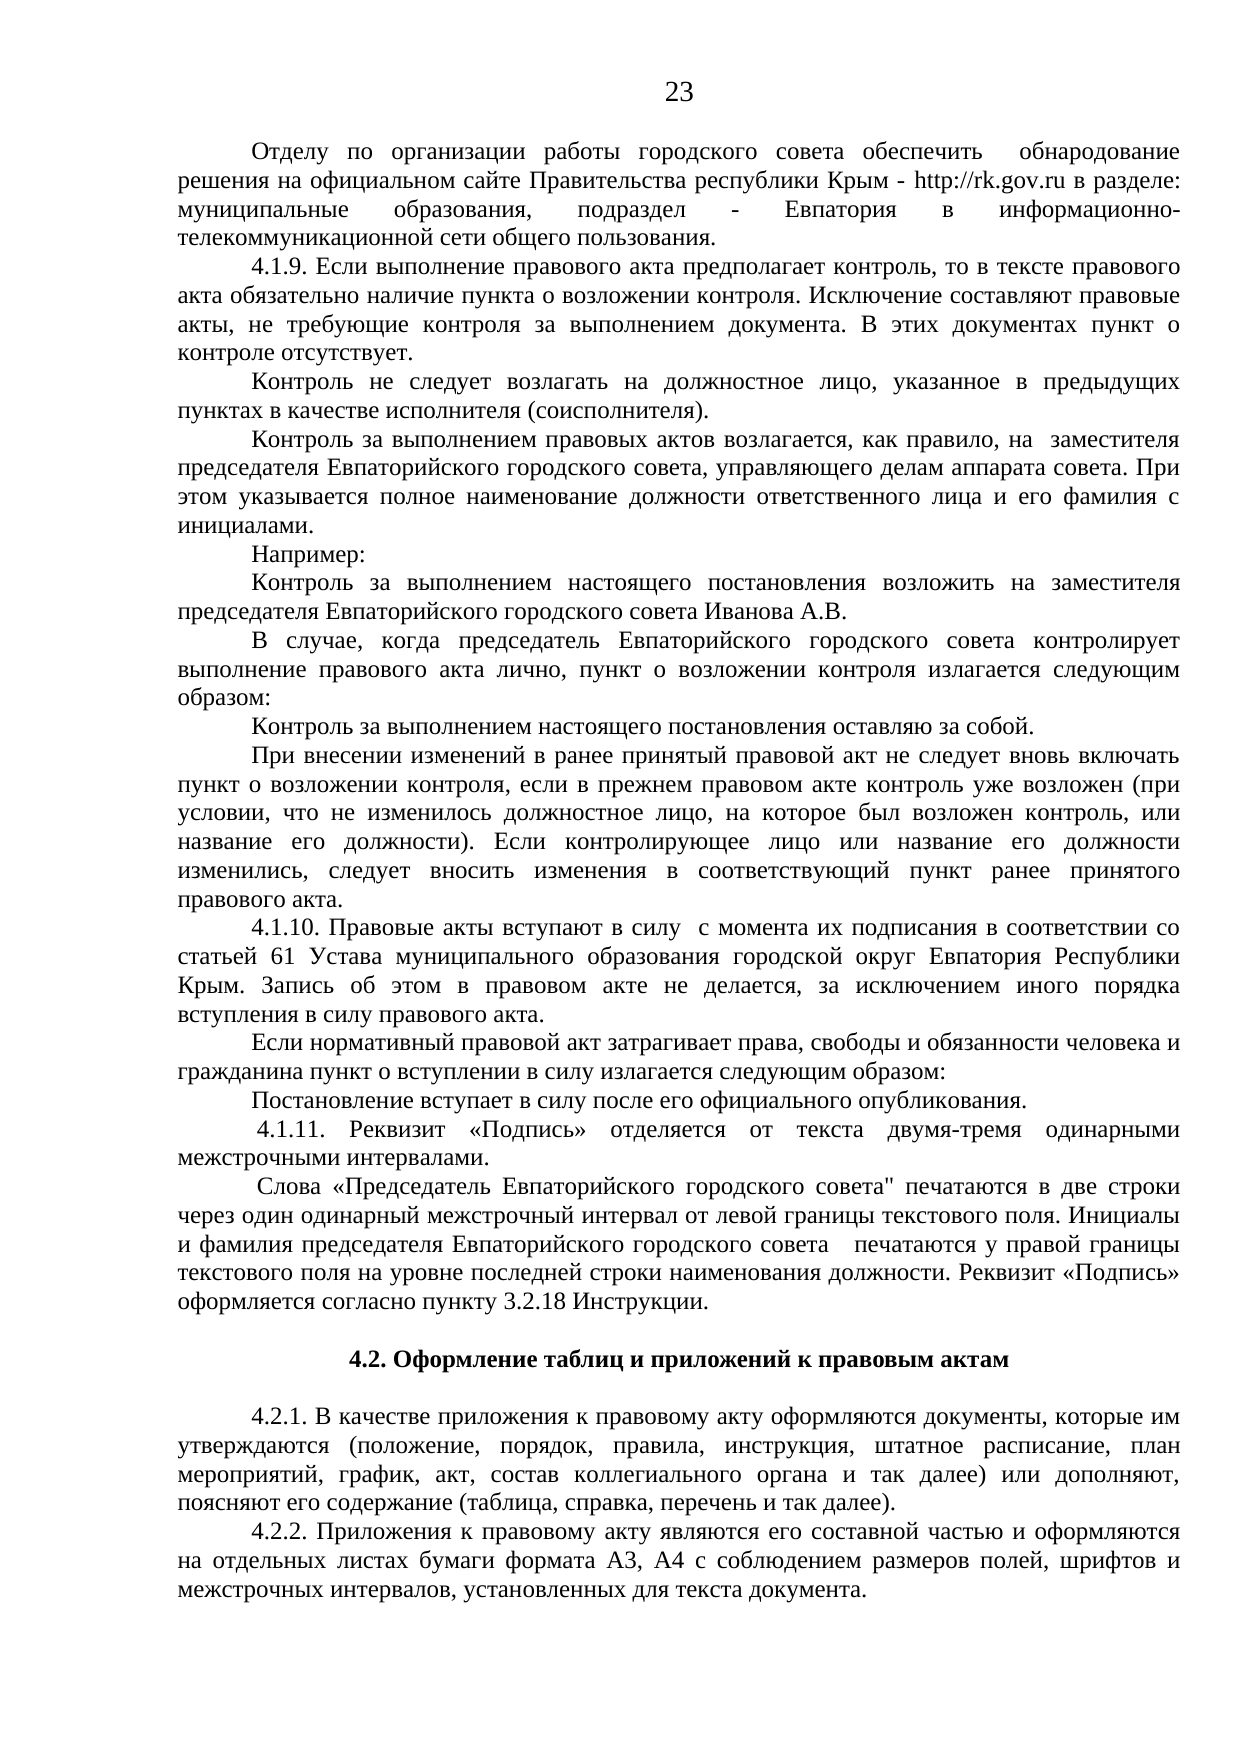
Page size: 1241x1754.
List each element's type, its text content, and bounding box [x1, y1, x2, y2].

text При внесении изменений в ранее принятый правовой акт не следует вновь включать пункт о возложении контроля, если в прежнем правовом акте контроль уже возложен (при условии, что не изменилось должностное лицо, на которое был возложен контроль, или название его должности). Если контролирующее лицо или название его должности изменились, следует вносить изменения в соответствующий пункт ранее принятого правового акта. [177, 740, 1181, 912]
text Например: [177, 539, 1181, 567]
text 4.1.11. Реквизит «Подпись» отделяется от текста двумя-тремя одинарными межстрочными интервалами. [177, 1114, 1181, 1171]
text Слова «Председатель Евпаторийского городского совета" печатаются в две строки через один одинарный межстрочный интервал от левой границы текстового поля. Инициалы и фамилия председателя Евпаторийского городского совета печатаются у правой границы текстового поля на уровне последней строки наименования должности. Реквизит «Подпись» оформляется согласно пункту 3.2.18 Инструкции. [177, 1171, 1181, 1315]
text Контроль не следует возлагать на должностное лицо, указанное в предыдущих пунктах в качестве исполнителя (соисполнителя). [177, 366, 1181, 424]
text 4.2.1. В качестве приложения к правовому акту оформляются документы, которые им утверждаются (положение, порядок, правила, инструкция, штатное расписание, план мероприятий, график, акт, состав коллегиального органа и так далее) или дополняют, поясняют его содержание (таблица, справка, перечень и так далее). [177, 1401, 1181, 1516]
text Если нормативный правовой акт затрагивает права, свободы и обязанности человека и гражданина пункт о вступлении в силу излагается следующим образом: [177, 1027, 1181, 1085]
text Контроль за выполнением настоящего постановления возложить на заместителя председателя Евпаторийского городского совета Иванова А.В. [177, 567, 1181, 625]
text 4.1.10. Правовые акты вступают в силу с момента их подписания в соответствии со статьей 61 Устава муниципального образования городской округ Евпатория Республики Крым. Запись об этом в правовом акте не делается, за исключением иного порядка вступления в силу правового акта. [177, 912, 1181, 1027]
text Постановление вступает в силу после его официального опубликования. [177, 1085, 1181, 1114]
text Контроль за выполнением настоящего постановления оставляю за собой. [177, 711, 1181, 740]
text Контроль за выполнением правовых актов возлагается, как правило, на заместителя председателя Евпаторийского городского совета, управляющего делам аппарата совета. При этом указывается полное наименование должности ответственного лица и его фамилия с инициалами. [177, 424, 1181, 539]
subtitle 4.2. Оформление таблиц и приложений к правовым актам [177, 1344, 1181, 1372]
text В случае, когда председатель Евпаторийского городского совета контролирует выполнение правового акта лично, пункт о возложении контроля излагается следующим образом: [177, 625, 1181, 711]
text 4.1.9. Если выполнение правового акта предполагает контроль, то в тексте правового акта обязательно наличие пункта о возложении контроля. Исключение составляют правовые акты, не требующие контроля за выполнением документа. В этих документах пункт о контроле отсутствует. [177, 251, 1181, 366]
text 4.2.2. Приложения к правовому акту являются его составной частью и оформляются на отдельных листах бумаги формата A3, А4 с соблюдением размеров полей, шрифтов и межстрочных интервалов, установленных для текста документа. [177, 1516, 1181, 1602]
text Отделу по организации работы городского совета обеспечить обнародование решения на официальном сайте Правительства республики Крым - http://rk.gov.ru в разделе: муниципальные образования, подраздел - Евпатория в информационно-телекоммуникационной сети общего пользования. [177, 136, 1181, 251]
